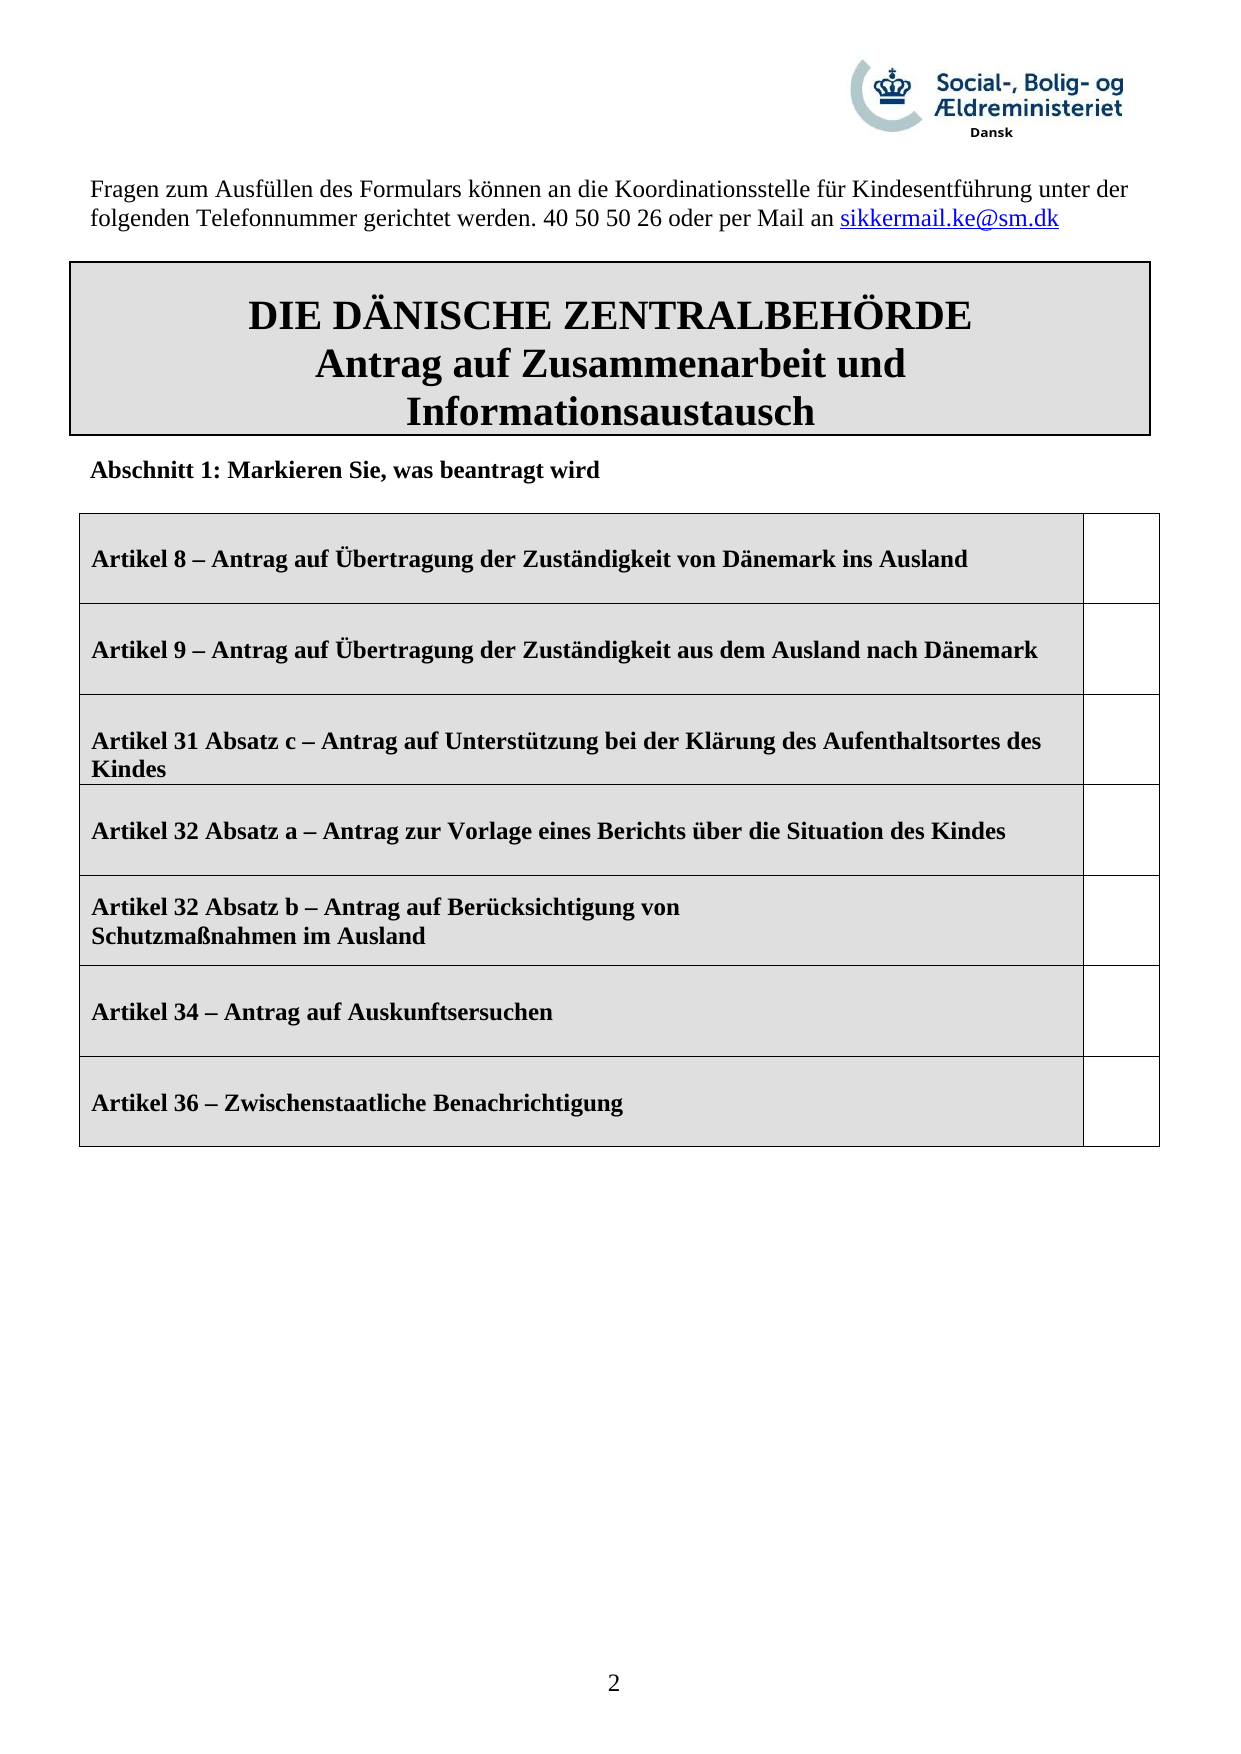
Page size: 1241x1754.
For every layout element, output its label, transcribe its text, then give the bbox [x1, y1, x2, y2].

table_cell Artikel 9 – Antrag auf Übertragung der Zuständigkeit aus dem Ausland nach Dänemark [80, 604, 1083, 694]
table_cell [1084, 876, 1159, 965]
table_cell Artikel 36 – Zwischenstaatliche Benachrichtigung [80, 1057, 1083, 1146]
text Abschnitt 1: Markieren Sie, was beantragt wird [90, 455, 1203, 484]
table_cell Artikel 32 Absatz b – Antrag auf Berücksichtigung von Schutzmaßnahmen im Ausland [80, 876, 1083, 965]
picture [845, 50, 1123, 136]
table_cell Artikel 31 Absatz c – Antrag auf Unterstützung bei der Klärung des Aufenthaltsortes des Kindes [80, 695, 1083, 784]
table_cell [1084, 1057, 1159, 1146]
text Fragen zum Ausfüllen des Formulars können an die Koordinationsstelle für Kindesentführung unter der folgenden Telefonnummer gerichtet werden. 40 50 50 26 oder per Mail an sikkermail.ke@sm.dk [90, 174, 1134, 232]
table_header [1084, 514, 1159, 603]
table_cell Artikel 32 Absatz a – Antrag zur Vorlage eines Berichts über die Situation des Kindes [80, 785, 1083, 875]
table_cell [1084, 695, 1159, 784]
table_cell [1084, 604, 1159, 694]
table_cell Artikel 34 – Antrag auf Auskunftsersuchen [80, 966, 1083, 1056]
table_cell [1084, 966, 1159, 1056]
table_cell [1084, 785, 1159, 875]
table_header Artikel 8 – Antrag auf Übertragung der Zuständigkeit von Dänemark ins Ausland [80, 514, 1083, 603]
